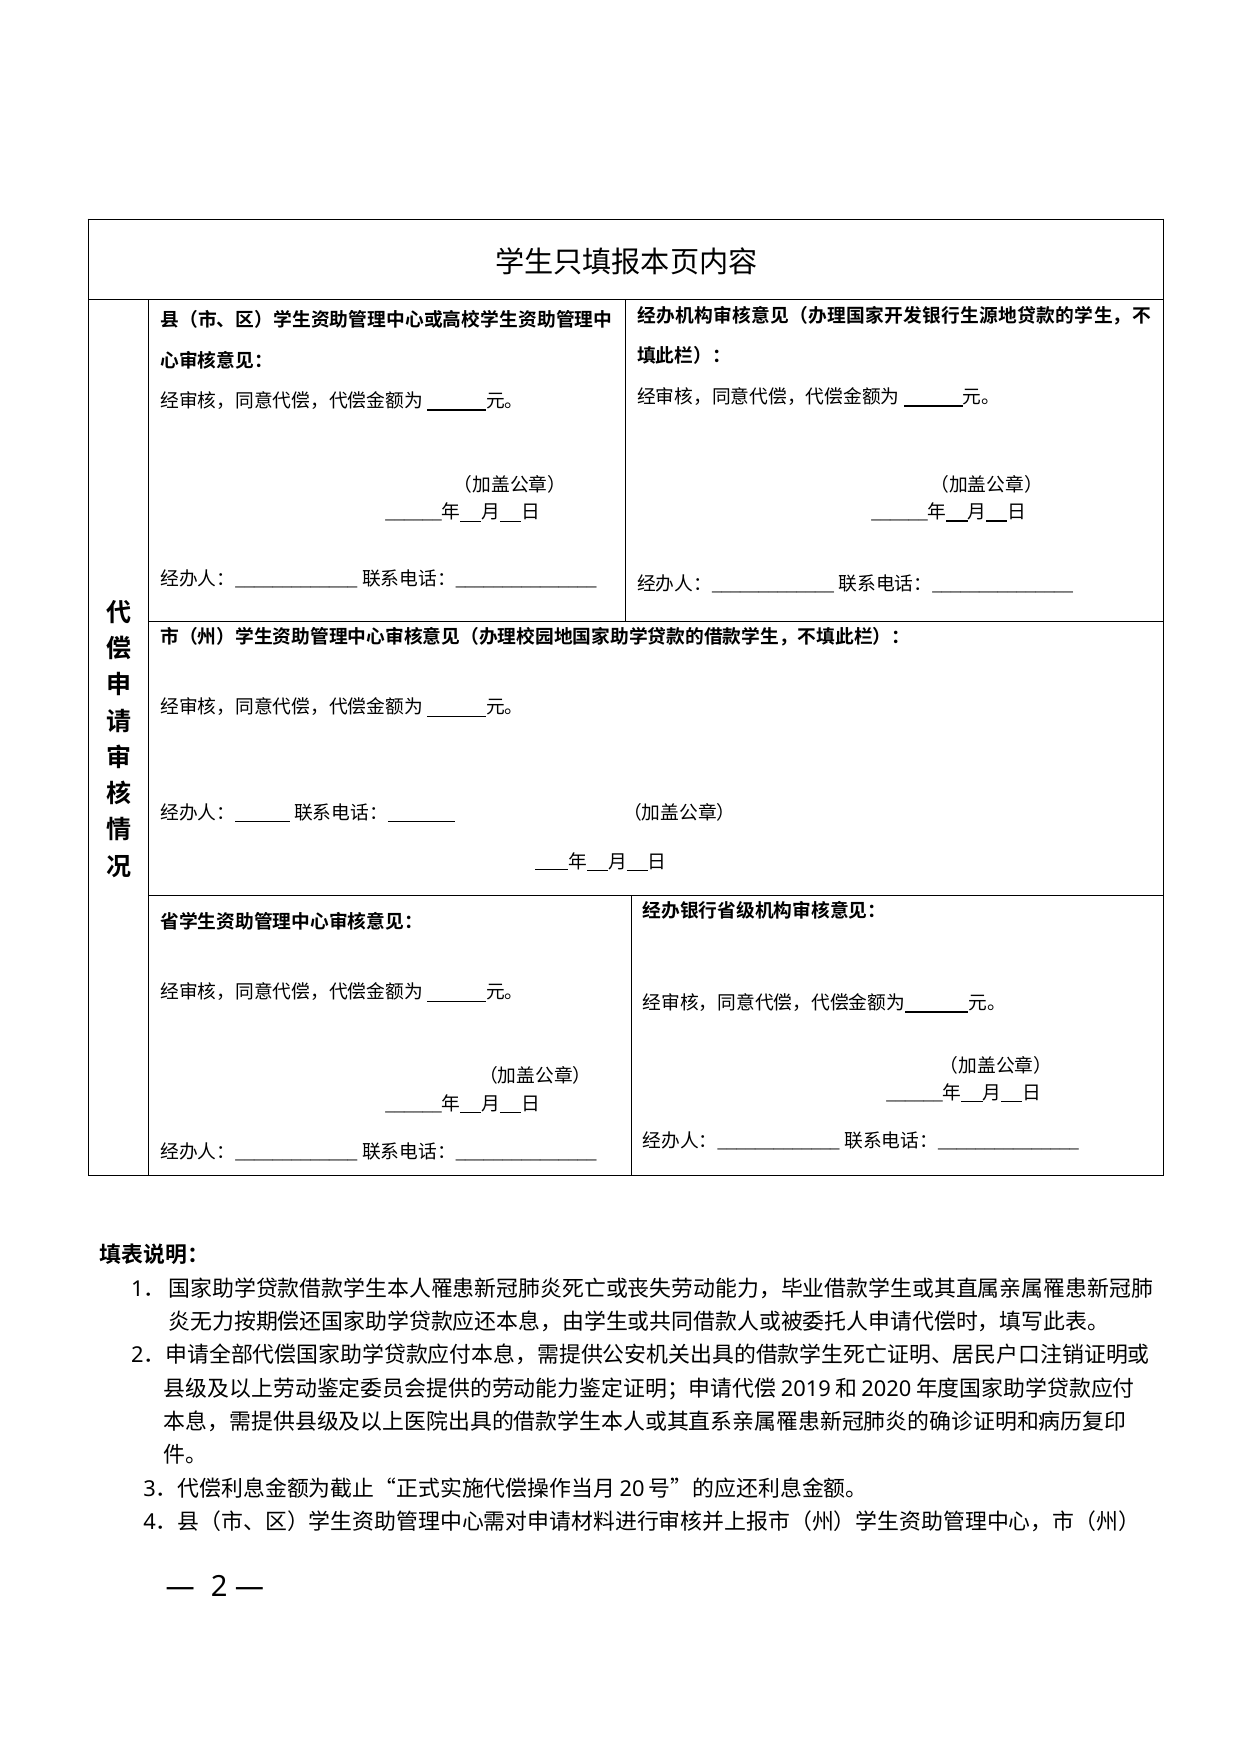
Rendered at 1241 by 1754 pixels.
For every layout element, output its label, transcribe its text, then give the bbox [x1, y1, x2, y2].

table_cell 学生只填报本页内容 [89, 220, 1163, 299]
table_cell 市（州）学生资助管理中心审核意见（办理校园地国家助学贷款的借款学生，不填此栏）： 经审核，同意代偿，代偿金额为 元。 经办人： 联系电话： （加盖公章） 年 月 日 [149, 622, 1163, 895]
table_cell 经办机构审核意见（办理国家开发银行生源地贷款的学生，不填此栏）： 经审核，同意代偿，代偿金额为 元。 （加盖公章） ______年 月 日 经办人：_____________ 联系电话：_______________ [626, 300, 1163, 621]
table_cell 经办银行省级机构审核意见： 经审核，同意代偿，代偿金额为 元。 （加盖公章） ______年 月 日 经办人：_____________ 联系电话：_______________ [632, 896, 1163, 1175]
table_header 填表说明： [88, 1203, 1164, 1269]
table_cell 代偿申请审核情况 [89, 300, 148, 1175]
table_cell 省学生资助管理中心审核意见： 经审核，同意代偿，代偿金额为 元。 （加盖公章） ______年 月 日 经办人：_____________ 联系电话：_______________ [149, 896, 631, 1175]
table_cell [88, 1269, 1164, 1536]
table_cell 县（市、区）学生资助管理中心或高校学生资助管理中心审核意见： 经审核，同意代偿，代偿金额为 元。 （加盖公章） ______年 月 日 经办人：_____________ 联系电话：_______________ [149, 300, 625, 621]
